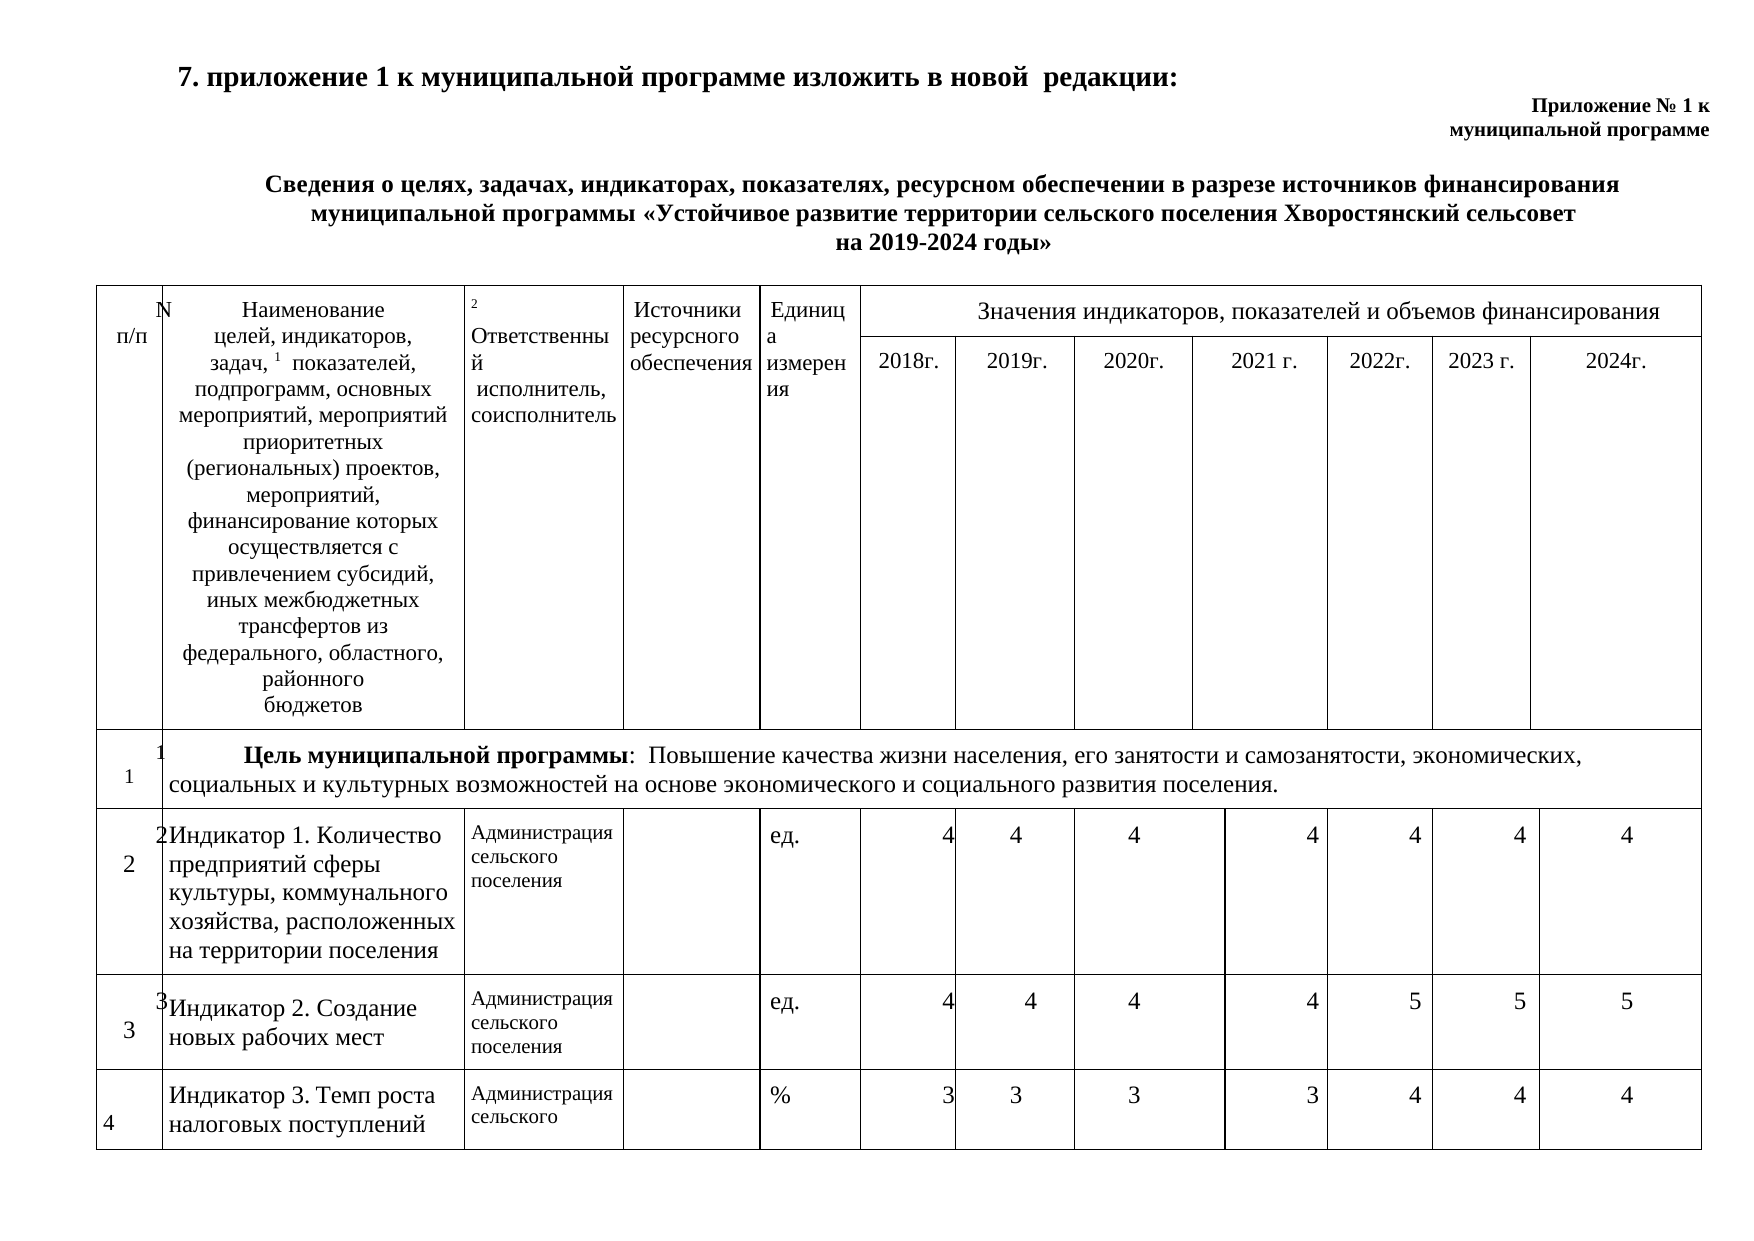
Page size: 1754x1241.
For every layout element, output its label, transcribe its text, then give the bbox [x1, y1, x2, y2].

text Приложение № 1 к [177, 93, 1710, 117]
table_cell 3 [956, 1070, 1074, 1148]
table_cell 2024г. [1531, 337, 1701, 728]
table_cell ед. [761, 975, 860, 1069]
table_cell 5 [1433, 975, 1539, 1069]
table_header N п/п [97, 286, 162, 728]
table_cell 4 [97, 1070, 162, 1148]
table_header 2 Ответственный исполнитель, соисполнитель [465, 286, 623, 728]
table_cell 4 [1226, 809, 1327, 974]
table_cell [624, 809, 759, 974]
table_cell 4 [1075, 975, 1224, 1069]
table_cell Индикатор 2. Создание новых рабочих мест [163, 975, 464, 1069]
table_cell 22 [97, 809, 162, 974]
table_cell Индикатор 1. Количество предприятий сферы культуры, коммунального хозяйства, расположенных на территории поселения [163, 809, 464, 974]
table_cell Администрация сельского поселения [465, 975, 623, 1069]
text на 2019-2024 годы» [177, 227, 1710, 256]
table_cell Администрация сельского поселения [465, 809, 623, 974]
table_cell 2021 г. [1193, 337, 1327, 728]
table_cell Цель муниципальной программы: Повышение качества жизни населения, его занятости и самозанятости, экономических, социальных и культурных возможностей на основе экономического и социального развития поселения. [163, 730, 1701, 808]
table_cell [624, 975, 759, 1069]
table_cell 4 [1226, 975, 1327, 1069]
table_cell 3 [1226, 1070, 1327, 1148]
table_cell 2020г. [1075, 337, 1192, 728]
table_cell 4 [956, 809, 1074, 974]
table_cell 4 [1328, 809, 1432, 974]
text 7. приложение 1 к муниципальной программе изложить в новой редакции: [177, 59, 1710, 93]
table_cell 2019г. [956, 337, 1074, 728]
table_header Наименование целей, индикаторов, задач, 1 показателей, подпрограмм, основных мероприятий, мероприятий приоритетных (региональных) проектов, мероприятий, финансирование которых осуществляется с привлечением субсидий, иных межбюджетных трансфертов из федерального, областного, районного бюджетов [163, 286, 464, 728]
table_cell 4 [861, 809, 955, 974]
table_cell 33 [97, 975, 162, 1069]
table_cell ед. [761, 809, 860, 974]
table_cell 2023 г. [1433, 337, 1530, 728]
table_cell 4 [1433, 1070, 1539, 1148]
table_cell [163, 1070, 464, 1148]
text Сведения о целях, задачах, индикаторах, показателях, ресурсном обеспечении в разрезе источников финансирования муниципальной программы «Устойчивое развитие территории сельского поселения Хворостянский сельсовет [177, 169, 1710, 227]
table_cell 4 [1433, 809, 1539, 974]
table_cell 3 [861, 1070, 955, 1148]
table_cell 4 [1540, 1070, 1701, 1148]
table_cell 2022г. [1328, 337, 1432, 728]
table_cell 5 [1540, 975, 1701, 1069]
table_cell 4 [1540, 809, 1701, 974]
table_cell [465, 1070, 623, 1148]
table_cell 4 [861, 975, 955, 1069]
table_cell 2018г. [861, 337, 955, 728]
text муниципальной программе [177, 117, 1710, 141]
table_cell [624, 1070, 759, 1148]
table_cell 4 [1075, 809, 1224, 974]
table_cell 3 [1075, 1070, 1224, 1148]
table_cell 11 [97, 730, 162, 808]
table_cell % [761, 1070, 860, 1148]
table_header Значения индикаторов, показателей и объемов финансирования [861, 286, 1701, 336]
table_cell 4 [956, 975, 1074, 1069]
table_header Единица измерения [761, 286, 860, 728]
table_cell 5 [1328, 975, 1432, 1069]
table_cell 4 [1328, 1070, 1432, 1148]
table_header Источники ресурсного обеспечения [624, 286, 759, 728]
